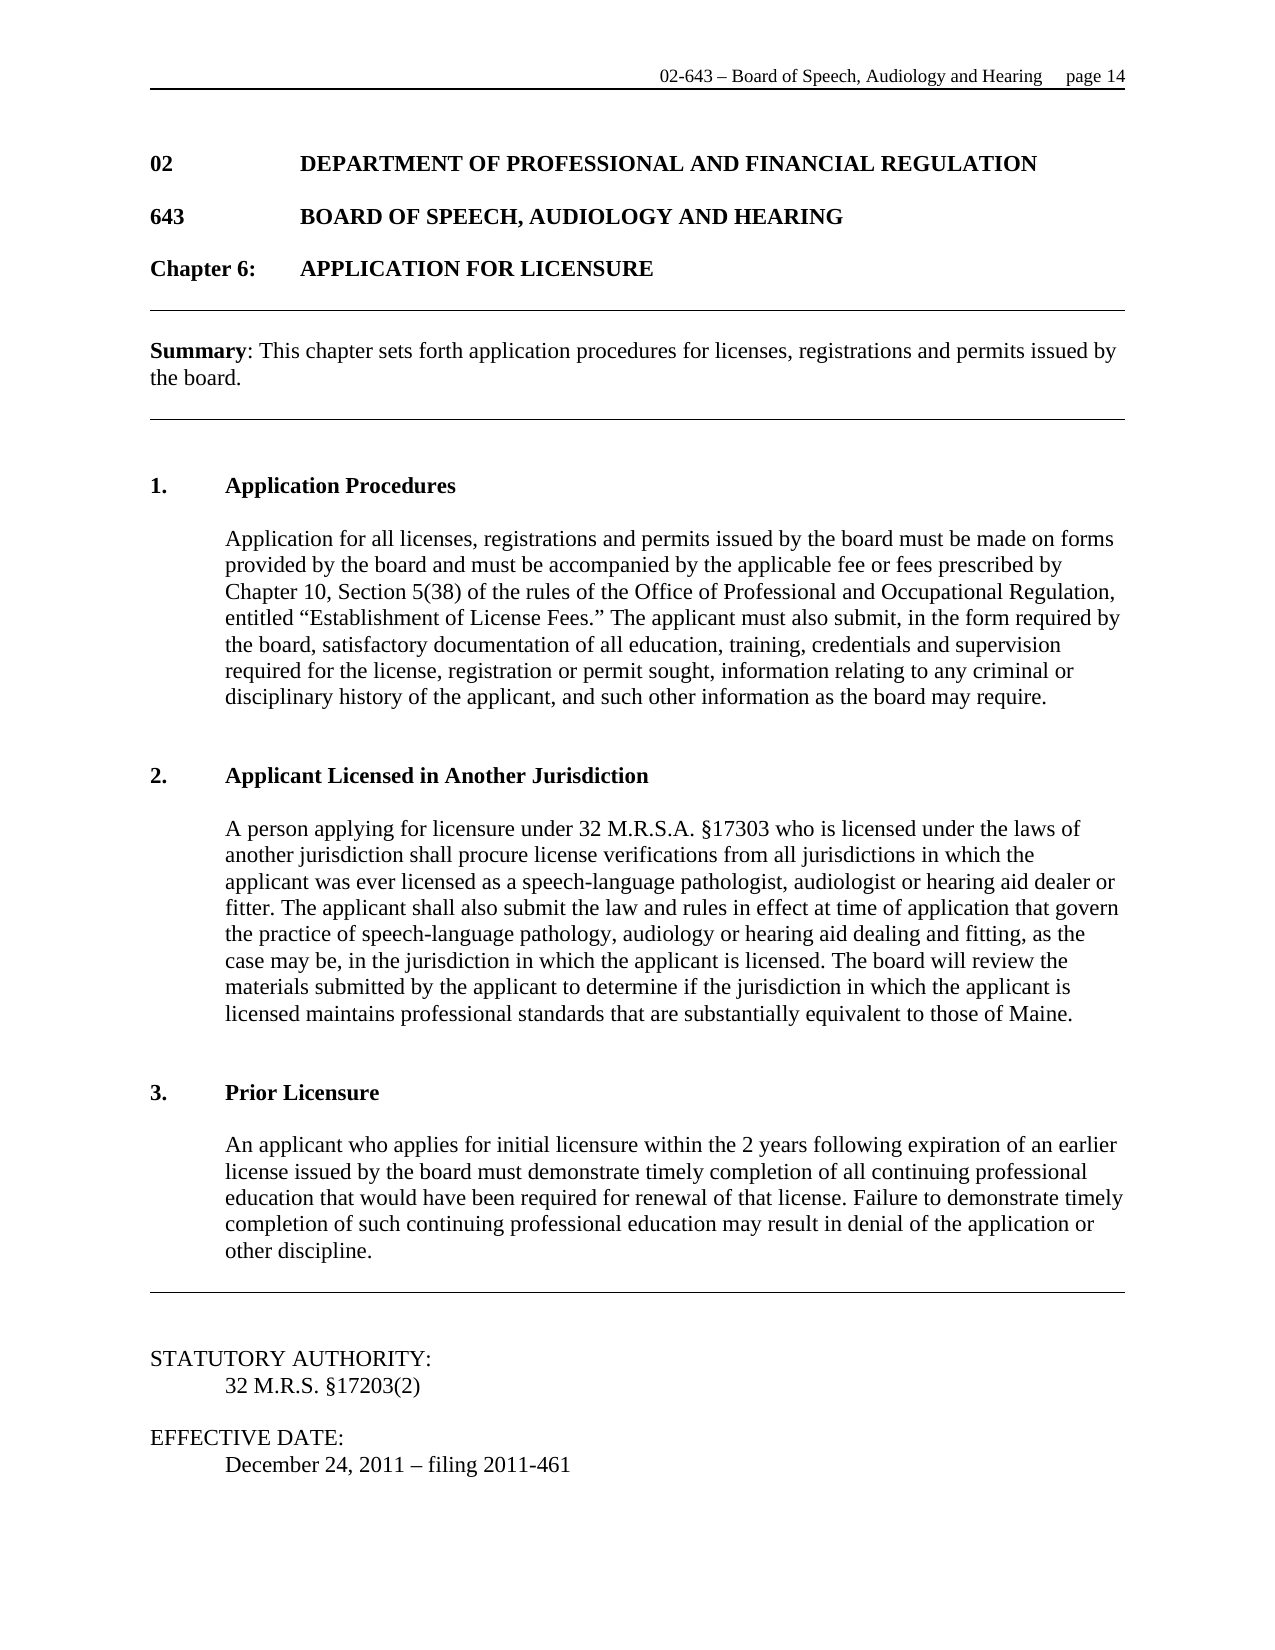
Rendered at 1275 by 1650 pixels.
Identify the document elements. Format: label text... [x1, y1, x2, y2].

text 1. Application Procedures [150, 472, 1125, 499]
text 02 DEPARTMENT OF PROFESSIONAL AND FINANCIAL REGULATION [150, 150, 1125, 176]
text A person applying for licensure under 32 M.R.S.A. §17303 who is licensed under the laws of another jurisdiction shall procure license verifications from all jurisdictions in which the applicant was ever licensed as a speech-language pathologist, audiologist or hearing aid dealer or fitter. The applicant shall also submit the law and rules in effect at time of application that govern the practice of speech-language pathology, audiology or hearing aid dealing and fitting, as the case may be, in the jurisdiction in which the applicant is licensed. The board will review the materials submitted by the applicant to determine if the jurisdiction in which the applicant is licensed maintains professional standards that are substantially equivalent to those of . [225, 815, 1125, 1026]
text 3. Prior Licensure [150, 1079, 1125, 1105]
text Chapter 6: APPLICATION FOR LICENSURE [150, 255, 1125, 282]
text Summary: This chapter sets forth application procedures for licenses, registrations and permits issued by the board. [150, 338, 1125, 390]
text 2. Applicant Licensed in Another Jurisdiction [150, 762, 1125, 789]
text Application for all licenses, registrations and permits issued by the board must be made on forms provided by the board and must be accompanied by the applicable fee or fees prescribed by Chapter 10, Section 5(38) of the rules of the Office of Professional and Occupational Regulation, entitled “Establishment of License Fees.” The applicant must also submit, in the form required by the board, satisfactory documentation of all education, training, credentials and supervision required for the license, registration or permit sought, information relating to any criminal or disciplinary history of the applicant, and such other information as the board may require. [225, 525, 1125, 710]
text 32 M.R.S. §17203(2) [150, 1372, 1125, 1398]
text EFFECTIVE DATE: [150, 1424, 1125, 1451]
text December 24, 2011 – filing 2011-461 [150, 1451, 1125, 1477]
text 643 BOARD OF SPEECH, AUDIOLOGY AND HEARING [150, 203, 1125, 229]
text An applicant who applies for initial licensure within the 2 years following expiration of an earlier license issued by the board must demonstrate timely completion of all continuing professional education that would have been required for renewal of that license. Failure to demonstrate timely completion of such continuing professional education may result in denial of the application or other discipline. [225, 1131, 1125, 1263]
text STATUTORY AUTHORITY: [150, 1345, 1125, 1372]
